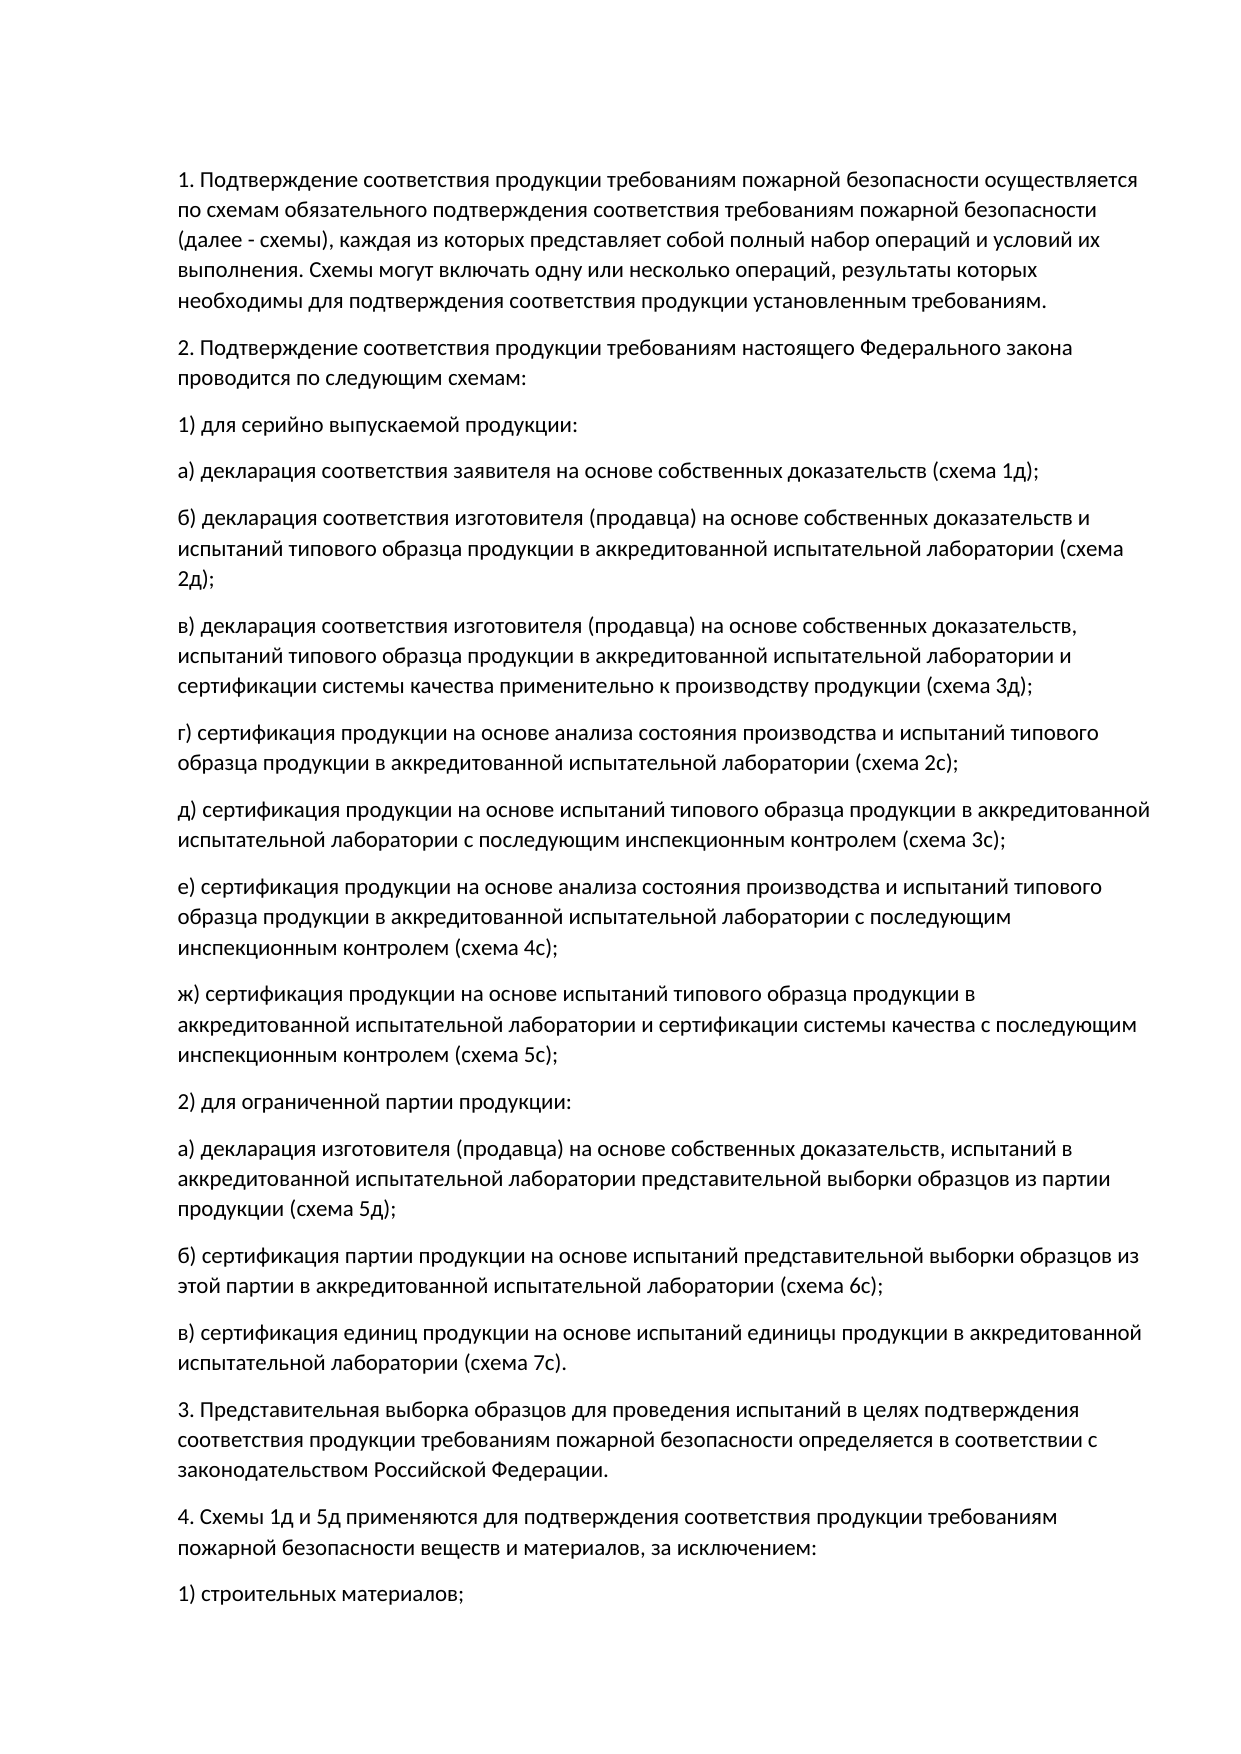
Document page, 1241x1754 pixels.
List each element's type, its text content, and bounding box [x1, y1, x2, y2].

text ж) сертификация продукции на основе испытаний типового образца продукции в аккредитованной испытательной лаборатории и сертификации системы качества с последующим инспекционным контролем (схема 5с); [177, 979, 1152, 1068]
text в) сертификация единиц продукции на основе испытаний единицы продукции в аккредитованной испытательной лаборатории (схема 7с). [177, 1318, 1152, 1376]
text а) декларация соответствия заявителя на основе собственных доказательств (схема 1д); [177, 457, 1152, 485]
text 1) строительных материалов; [177, 1579, 1152, 1608]
text 2. Подтверждение соответствия продукции требованиям настоящего Федерального закона проводится по следующим схемам: [177, 333, 1152, 391]
text г) сертификация продукции на основе анализа состояния производства и испытаний типового образца продукции в аккредитованной испытательной лаборатории (схема 2с); [177, 718, 1152, 776]
text а) декларация изготовителя (продавца) на основе собственных доказательств, испытаний в аккредитованной испытательной лаборатории представительной выборки образцов из партии продукции (схема 5д); [177, 1134, 1152, 1222]
text 2) для ограниченной партии продукции: [177, 1087, 1152, 1115]
text 1. Подтверждение соответствия продукции требованиям пожарной безопасности осуществляется по схемам обязательного подтверждения соответствия требованиям пожарной безопасности (далее - схемы), каждая из которых представляет собой полный набор операций и условий их выполнения. Схемы могут включать одну или несколько операций, результаты которых необходимы для подтверждения соответствия продукции установленным требованиям. [177, 165, 1152, 314]
text 4. Схемы 1д и 5д применяются для подтверждения соответствия продукции требованиям пожарной безопасности веществ и материалов, за исключением: [177, 1502, 1152, 1561]
text б) сертификация партии продукции на основе испытаний представительной выборки образцов из этой партии в аккредитованной испытательной лаборатории (схема 6с); [177, 1241, 1152, 1299]
text 3. Представительная выборка образцов для проведения испытаний в целях подтверждения соответствия продукции требованиям пожарной безопасности определяется в соответствии с законодательством Российской Федерации. [177, 1395, 1152, 1484]
text е) сертификация продукции на основе анализа состояния производства и испытаний типового образца продукции в аккредитованной испытательной лаборатории с последующим инспекционным контролем (схема 4с); [177, 872, 1152, 961]
text 1) для серийно выпускаемой продукции: [177, 410, 1152, 438]
text в) декларация соответствия изготовителя (продавца) на основе собственных доказательств, испытаний типового образца продукции в аккредитованной испытательной лаборатории и сертификации системы качества применительно к производству продукции (схема 3д); [177, 611, 1152, 699]
text б) декларация соответствия изготовителя (продавца) на основе собственных доказательств и испытаний типового образца продукции в аккредитованной испытательной лаборатории (схема 2д); [177, 503, 1152, 592]
text д) сертификация продукции на основе испытаний типового образца продукции в аккредитованной испытательной лаборатории с последующим инспекционным контролем (схема 3с); [177, 795, 1152, 853]
